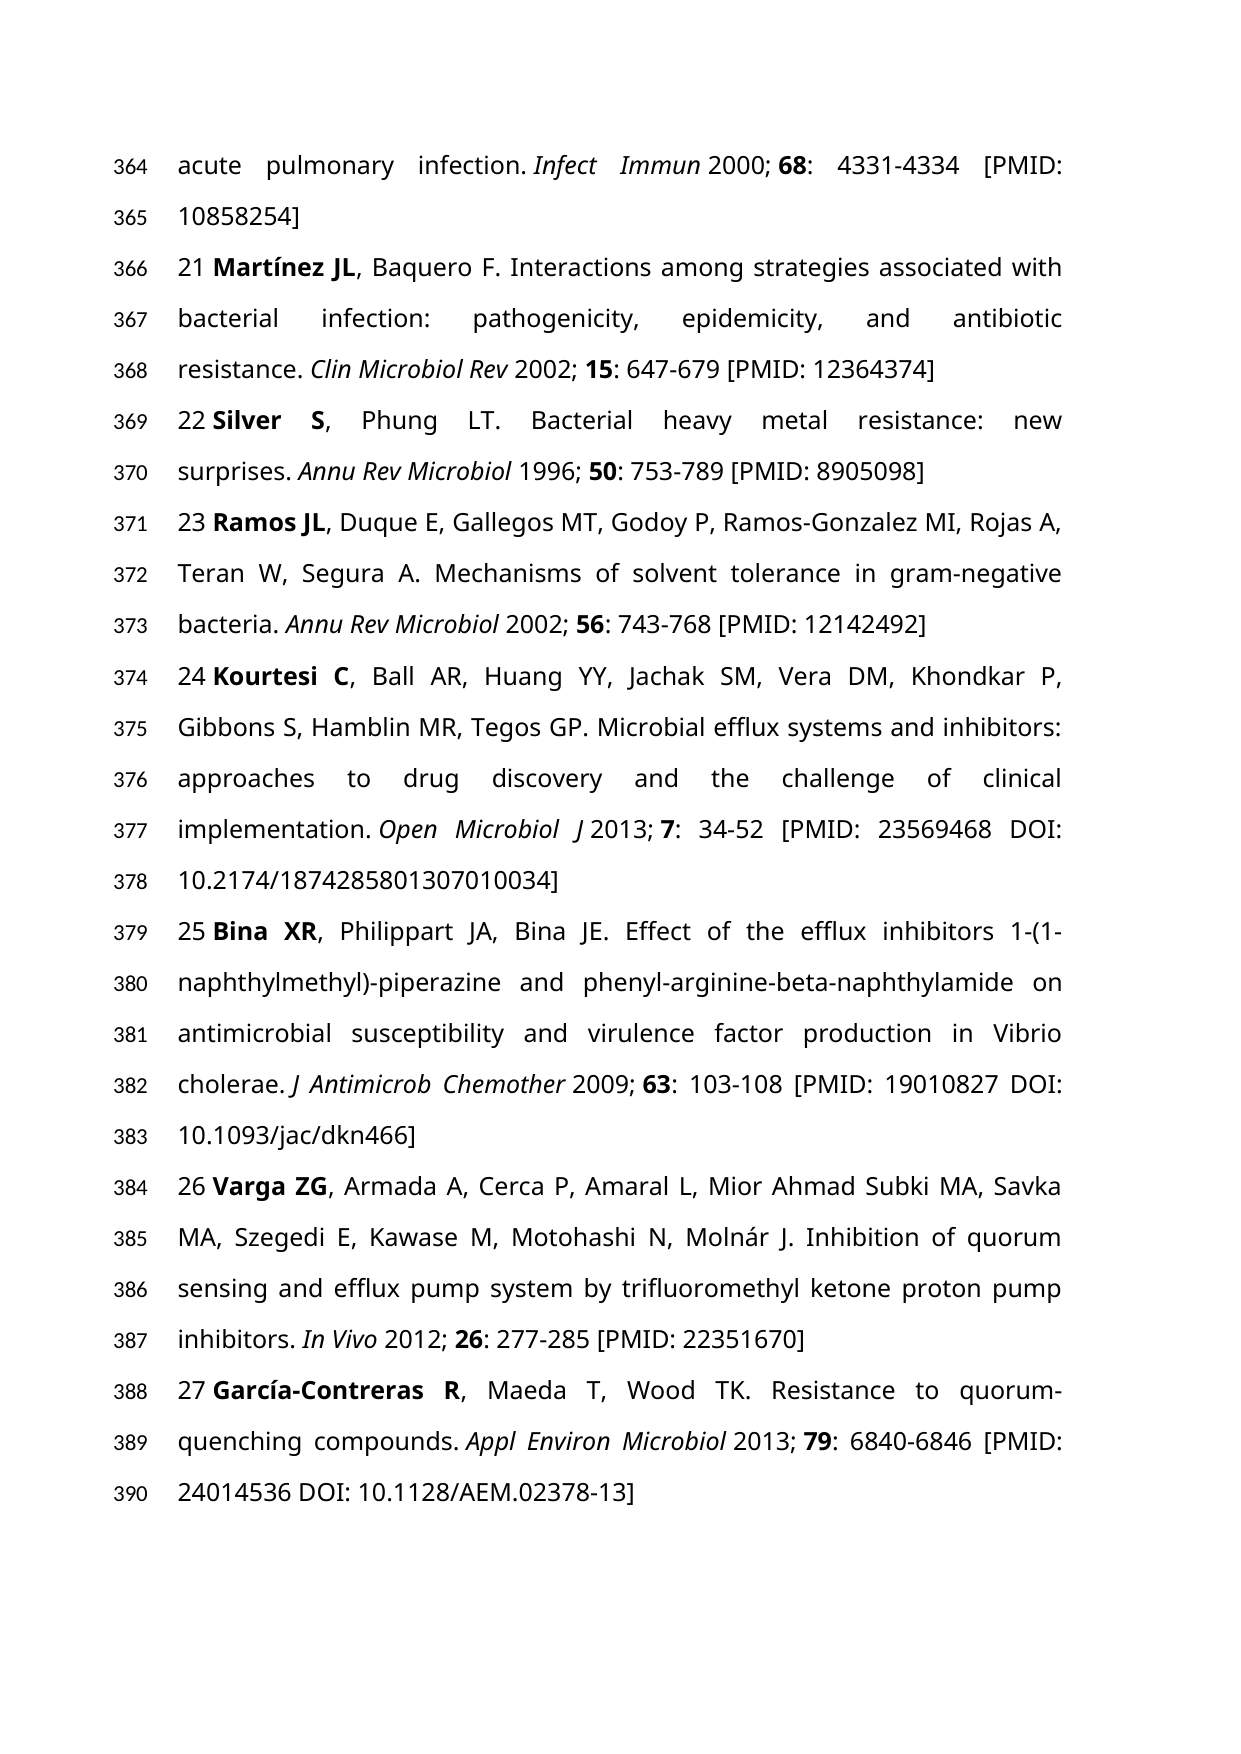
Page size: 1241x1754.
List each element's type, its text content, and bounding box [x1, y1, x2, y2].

text 23 Ramos JL, Duque E, Gallegos MT, Godoy P, Ramos-Gonzalez MI, Rojas A, Teran W, Segura A. Mechanisms of solvent tolerance in gram-negative bacteria. Annu Rev Microbiol 2002; 56: 743-768 [PMID: 12142492] [177, 505, 1063, 641]
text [177, 148, 1063, 233]
text 26 Varga ZG, Armada A, Cerca P, Amaral L, Mior Ahmad Subki MA, Savka MA, Szegedi E, Kawase M, Motohashi N, Molnár J. Inhibition of quorum sensing and efflux pump system by trifluoromethyl ketone proton pump inhibitors. In Vivo 2012; 26: 277-285 [PMID: 22351670] [177, 1168, 1063, 1356]
text 24 Kourtesi C, Ball AR, Huang YY, Jachak SM, Vera DM, Khondkar P, Gibbons S, Hamblin MR, Tegos GP. Microbial efflux systems and inhibitors: approaches to drug discovery and the challenge of clinical implementation. Open Microbiol J 2013; 7: 34-52 [PMID: 23569468 DOI: 10.2174/1874285801307010034] [177, 658, 1063, 896]
text 27 García-Contreras R, Maeda T, Wood TK. Resistance to quorum-quenching compounds. Appl Environ Microbiol 2013; 79: 6840-6846 [PMID: 24014536 DOI: 10.1128/AEM.02378-13] [177, 1373, 1063, 1509]
text 25 Bina XR, Philippart JA, Bina JE. Effect of the efflux inhibitors 1-(1-naphthylmethyl)-piperazine and phenyl-arginine-beta-naphthylamide on antimicrobial susceptibility and virulence factor production in Vibrio cholerae. J Antimicrob Chemother 2009; 63: 103-108 [PMID: 19010827 DOI: 10.1093/jac/dkn466] [177, 913, 1063, 1152]
text 21 Martínez JL, Baquero F. Interactions among strategies associated with bacterial infection: pathogenicity, epidemicity, and antibiotic resistance. Clin Microbiol Rev 2002; 15: 647-679 [PMID: 12364374] [177, 250, 1063, 386]
text 22 Silver S, Phung LT. Bacterial heavy metal resistance: new surprises. Annu Rev Microbiol 1996; 50: 753-789 [PMID: 8905098] [177, 403, 1063, 488]
